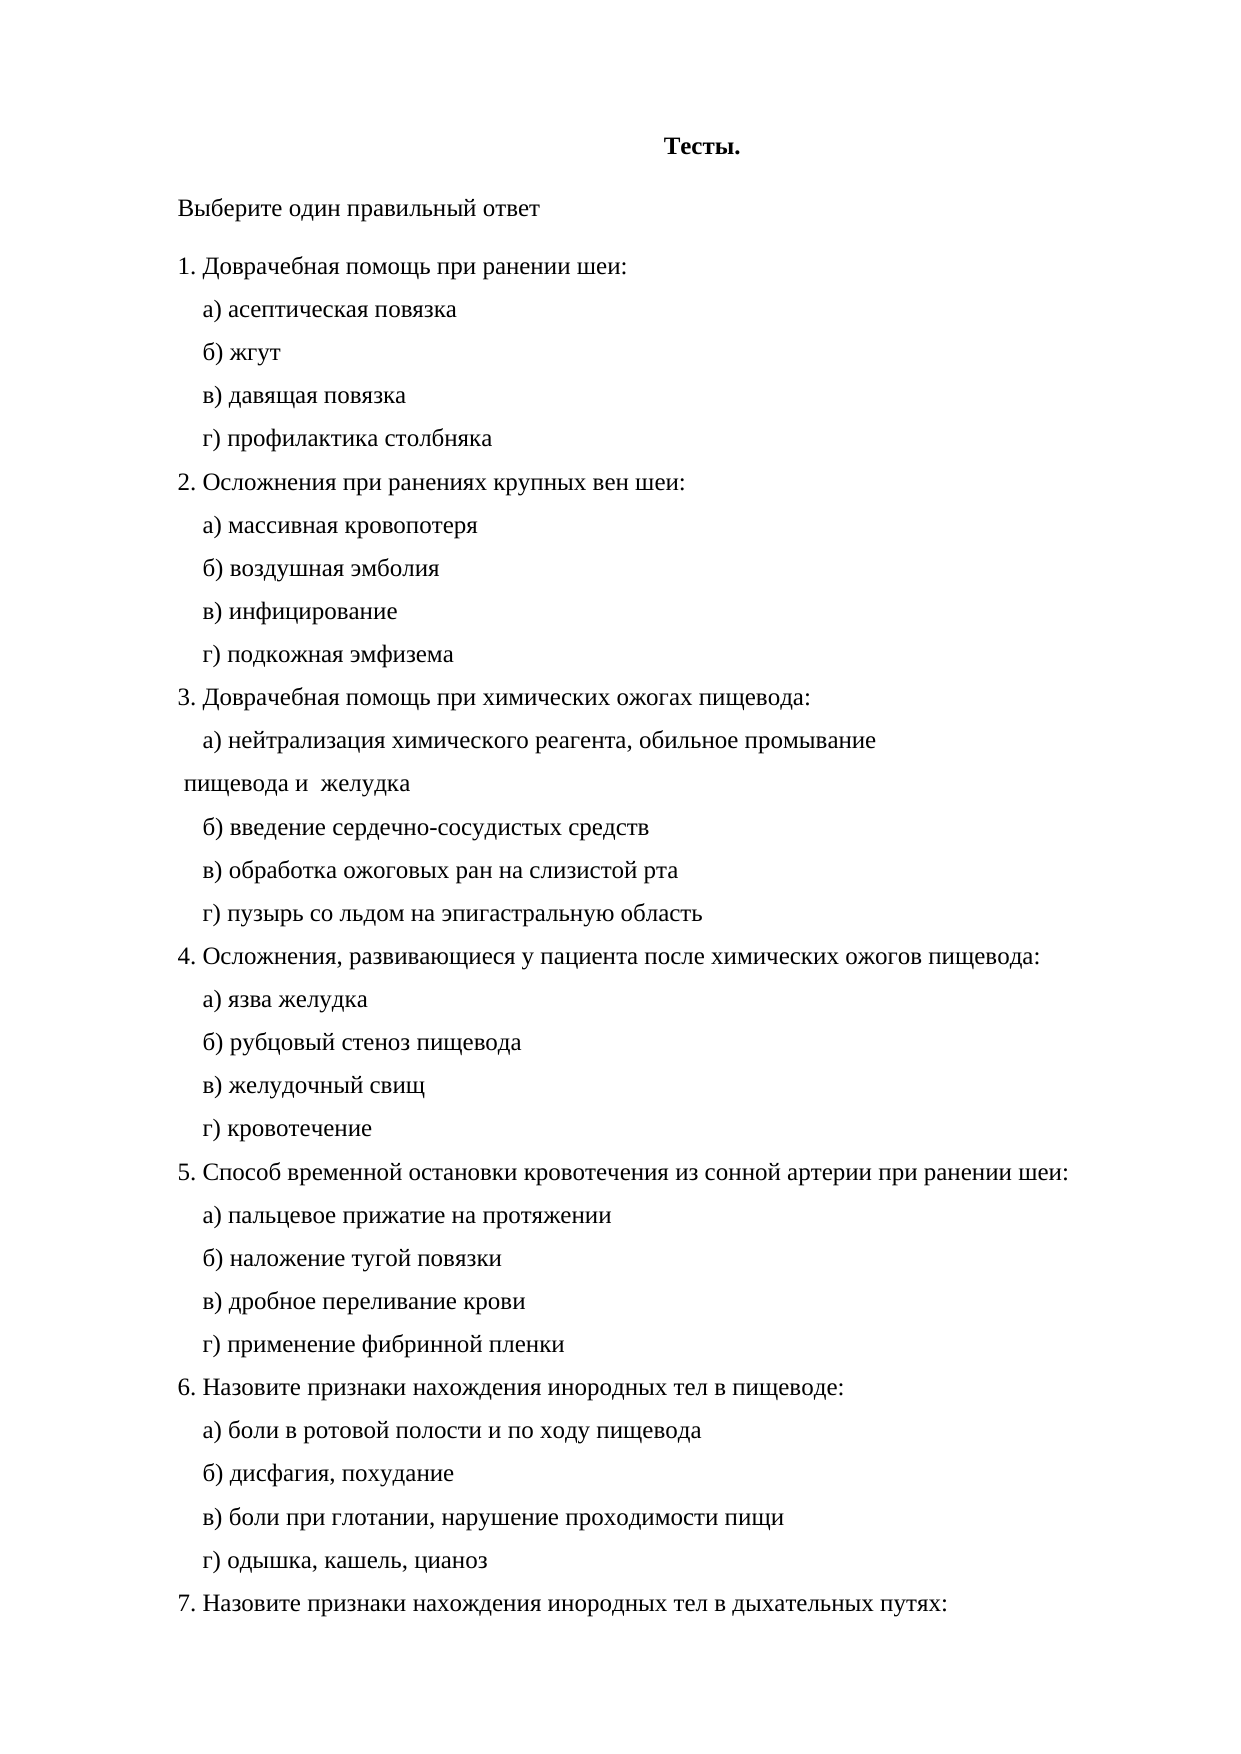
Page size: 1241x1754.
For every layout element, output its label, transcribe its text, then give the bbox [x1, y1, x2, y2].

text 4. Осложнения, развивающиеся у пациента после химических ожогов пищевода: [177, 941, 1152, 970]
text пищевода и желудка [177, 768, 1152, 797]
text б) дисфагия, похудание [177, 1458, 1152, 1487]
text в) давящая повязка [177, 380, 1152, 409]
text а) нейтрализация химического реагента, обильное промывание [177, 725, 1152, 754]
text Тесты. [177, 131, 1152, 160]
text г) подкожная эмфизема [177, 639, 1152, 668]
text б) наложение тугой повязки [177, 1243, 1152, 1272]
text а) асептическая повязка [177, 294, 1152, 323]
text г) применение фибринной пленки [177, 1329, 1152, 1358]
text 7. Назовите признаки нахождения инородных тел в дыхательных путях: [177, 1588, 1152, 1617]
text а) боли в ротовой полости и по ходу пищевода [177, 1415, 1152, 1444]
text г) пузырь со льдом на эпигастральную область [177, 898, 1152, 927]
text 5. Способ временной остановки кровотечения из сонной артерии при ранении шеи: [177, 1157, 1152, 1185]
text а) массивная кровопотеря [177, 510, 1152, 538]
text б) жгут [177, 337, 1152, 366]
text Выберите один правильный ответ [177, 193, 1152, 222]
text б) рубцовый стеноз пищевода [177, 1027, 1152, 1056]
text 2. Осложнения при ранениях крупных вен шеи: [177, 467, 1152, 495]
text 1. Доврачебная помощь при ранении шеи: [177, 251, 1152, 280]
text б) введение сердечно-сосудистых средств [177, 812, 1152, 840]
text в) обработка ожоговых ран на слизистой рта [177, 855, 1152, 883]
text б) воздушная эмболия [177, 553, 1152, 582]
text в) желудочный свищ [177, 1070, 1152, 1099]
text в) дробное переливание крови [177, 1286, 1152, 1315]
text а) пальцевое прижатие на протяжении [177, 1200, 1152, 1228]
text в) инфицирование [177, 596, 1152, 625]
text г) кровотечение [177, 1113, 1152, 1142]
text г) одышка, кашель, цианоз [177, 1545, 1152, 1573]
text 6. Назовите признаки нахождения инородных тел в пищеводе: [177, 1372, 1152, 1401]
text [177, 1502, 1152, 1530]
text 3. Доврачебная помощь при химических ожогах пищевода: [177, 682, 1152, 711]
text а) язва желудка [177, 984, 1152, 1013]
text г) профилактика столбняка [177, 423, 1152, 452]
